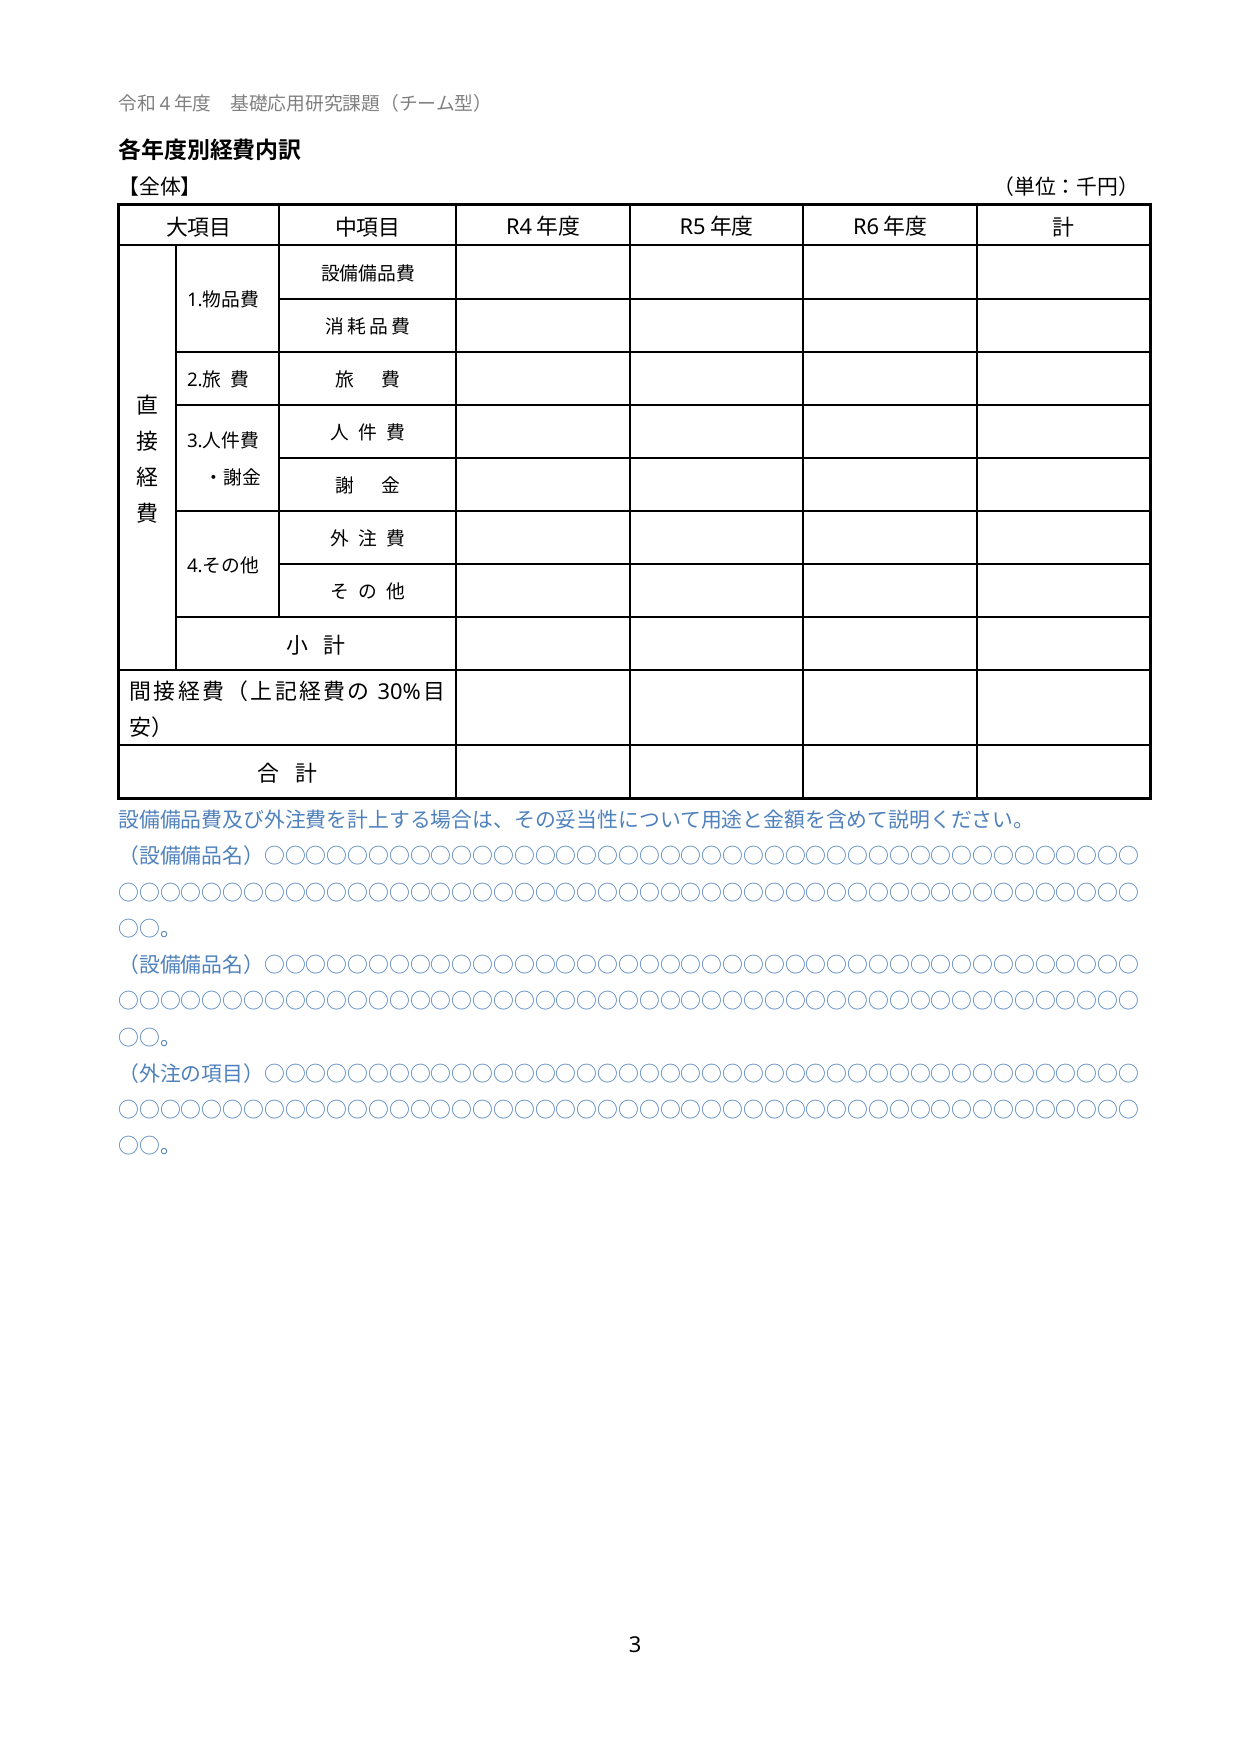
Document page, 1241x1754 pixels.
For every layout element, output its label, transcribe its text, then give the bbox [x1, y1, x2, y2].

table_cell 4.その他 [177, 512, 278, 616]
table_cell 旅費 [280, 353, 455, 404]
table_cell [631, 353, 802, 404]
text 各年度別経費内訳 [118, 131, 1152, 167]
table_cell [631, 246, 802, 297]
table_cell [804, 353, 976, 404]
table_header 計 [978, 206, 1149, 244]
table_header 中項目 [280, 206, 455, 244]
table_cell 外注費 [280, 512, 455, 563]
table_cell [978, 459, 1149, 510]
table_cell [457, 671, 629, 744]
table_cell 間接経費（上記経費の30%目安） [120, 671, 455, 744]
table_cell [978, 746, 1149, 797]
table_cell [804, 565, 976, 616]
table_cell その他 [280, 565, 455, 616]
table_cell [631, 618, 802, 669]
table_cell 3.人件費 ・謝金 [177, 406, 278, 510]
table_cell 合計 [120, 746, 455, 797]
table_cell 小計 [177, 618, 455, 669]
table_cell [631, 459, 802, 510]
table_cell 謝金 [280, 459, 455, 510]
table_cell [631, 512, 802, 563]
table_cell [457, 746, 629, 797]
table_cell [457, 618, 629, 669]
table_cell 1.物品費 [177, 246, 278, 351]
table_cell [978, 618, 1149, 669]
text 設備備品費及び外注費を計上する場合は、その妥当性について用途と金額を含めて説明ください。 [118, 800, 1152, 836]
table_cell [804, 406, 976, 457]
table_cell [804, 300, 976, 351]
table_cell [457, 565, 629, 616]
table_cell [631, 565, 802, 616]
table_header R5年度 [631, 206, 802, 244]
table_cell [631, 406, 802, 457]
table_cell [804, 618, 976, 669]
table_cell [978, 671, 1149, 744]
table_cell [457, 459, 629, 510]
table_cell [978, 406, 1149, 457]
table_header 大項目 [120, 206, 278, 244]
table_cell [804, 459, 976, 510]
table_cell [457, 300, 629, 351]
table_cell [457, 246, 629, 297]
table_cell [457, 406, 629, 457]
table_cell [631, 300, 802, 351]
table_cell 消耗品費 [280, 300, 455, 351]
table_cell [978, 512, 1149, 563]
table_cell 直 接 経 費 [120, 246, 175, 669]
table_cell [457, 512, 629, 563]
table_cell [978, 246, 1149, 297]
text （設備備品名）○○○○○○○○○○○○○○○○○○○○○○○○○○○○○○○○○○○○○○○○○○○○○○○○○○○○○○○○○○○○○○○○○○○○○○○○○○○○○○○○○○○○○○○○○○○○○。 [118, 836, 1152, 945]
table_cell 人件費 [280, 406, 455, 457]
table_cell 設備備品費 [280, 246, 455, 297]
table_cell [804, 512, 976, 563]
table_cell [631, 671, 802, 744]
table_cell [804, 671, 976, 744]
table_cell [978, 565, 1149, 616]
text 【全体】 （単位：千円） [118, 167, 1152, 203]
table_cell [978, 300, 1149, 351]
table_cell [804, 746, 976, 797]
table_cell [631, 746, 802, 797]
text （設備備品名）○○○○○○○○○○○○○○○○○○○○○○○○○○○○○○○○○○○○○○○○○○○○○○○○○○○○○○○○○○○○○○○○○○○○○○○○○○○○○○○○○○○○○○○○○○○○○。 [118, 945, 1152, 1054]
table_cell [978, 353, 1149, 404]
table_cell [457, 353, 629, 404]
table_cell [804, 246, 976, 297]
table_header R4年度 [457, 206, 629, 244]
table_cell 2.旅費 [177, 353, 278, 404]
table_header R6年度 [804, 206, 976, 244]
text （外注の項目）○○○○○○○○○○○○○○○○○○○○○○○○○○○○○○○○○○○○○○○○○○○○○○○○○○○○○○○○○○○○○○○○○○○○○○○○○○○○○○○○○○○○○○○○○○○○○。 [118, 1054, 1152, 1163]
